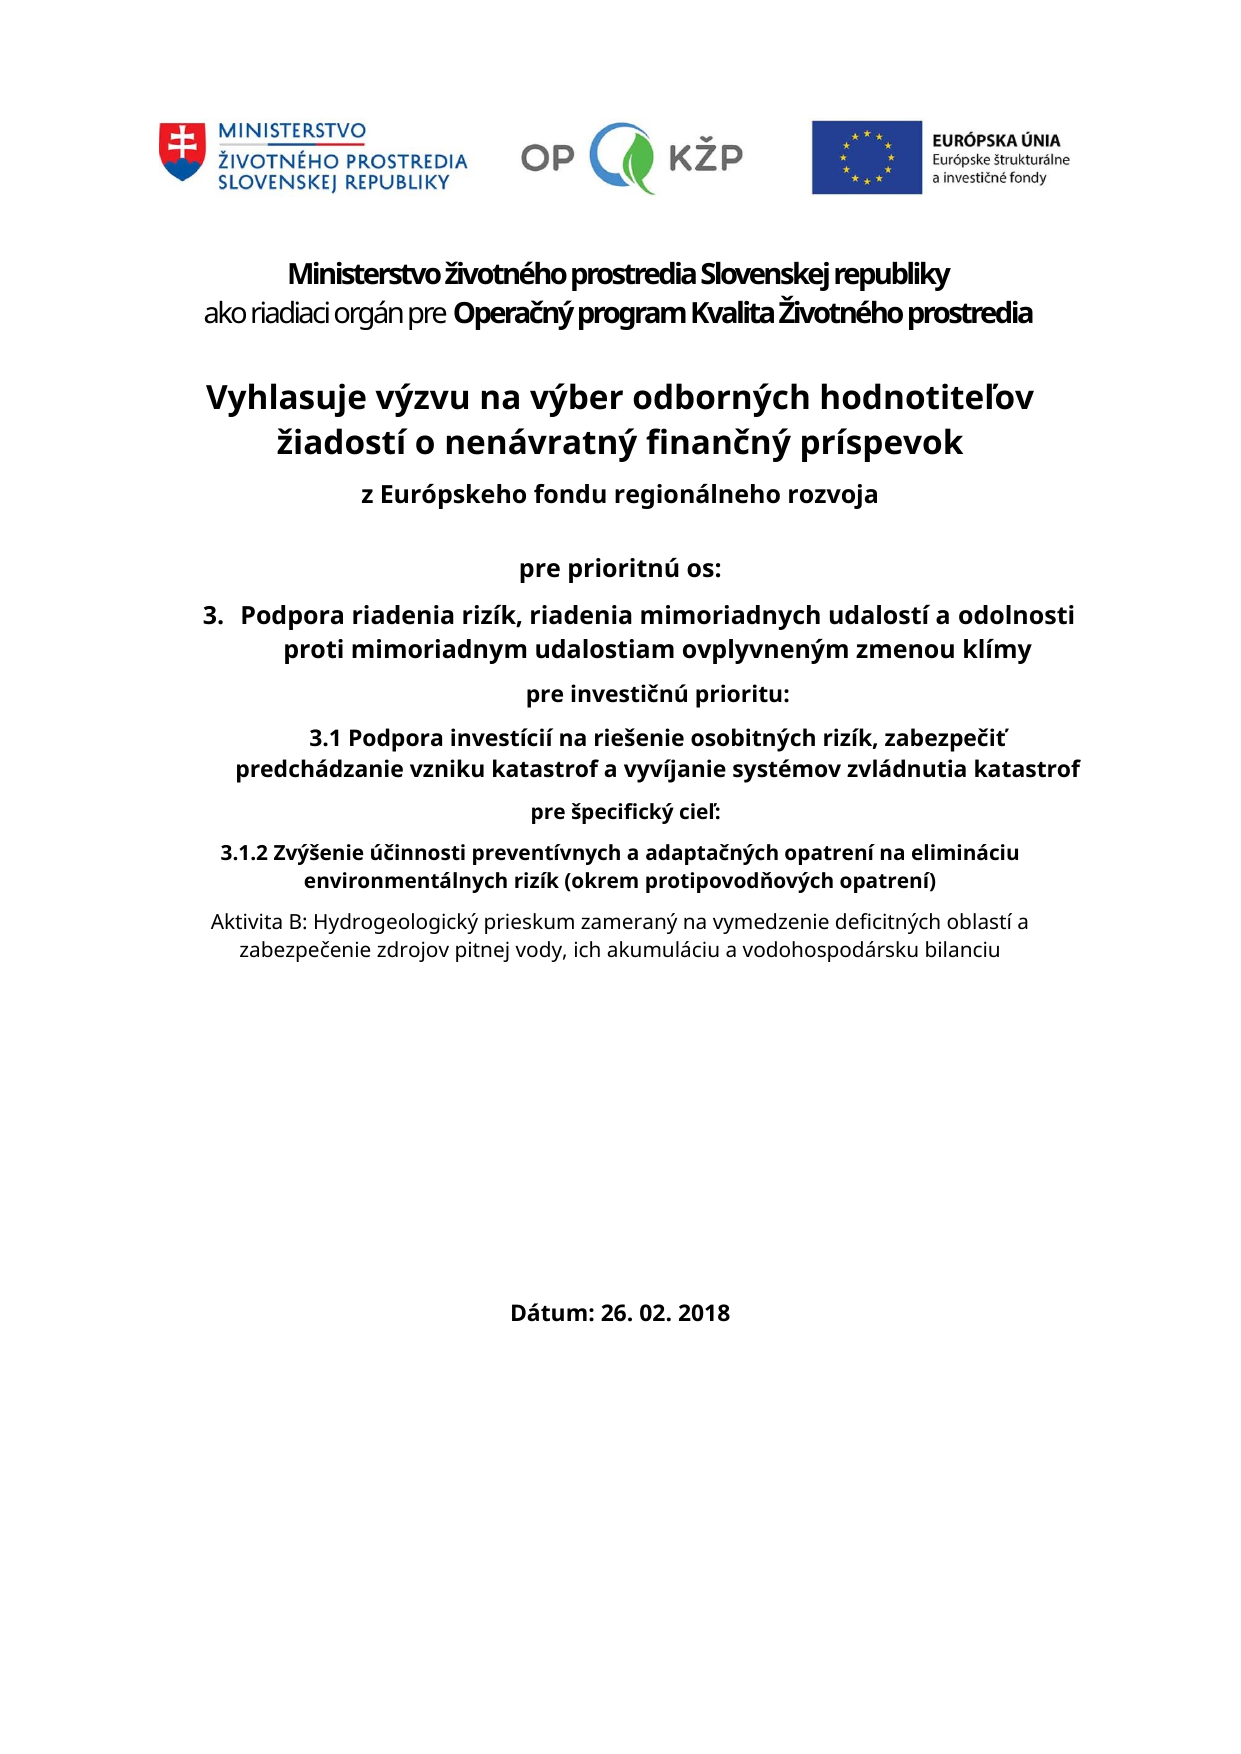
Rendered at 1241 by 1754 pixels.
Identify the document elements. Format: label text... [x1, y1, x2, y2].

picture [159, 118, 1082, 197]
list Podpora riadenia rizík, riadenia mimoriadnych udalostí a odolnosti proti mimoriadnym udalostiam ovplyvneným zmenou klímy [185, 597, 1092, 666]
text pre prioritnú os: [148, 551, 1092, 585]
text z Európskeho fondu regionálneho rozvoja [148, 477, 1092, 511]
text 3.1.2 Zvýšenie účinnosti preventívnych a adaptačných opatrení na elimináciu environmentálnych rizík (okrem protipovodňových opatrení) [148, 838, 1092, 894]
text ako riadiaci orgán pre Operačný program Kvalita Životného prostredia [148, 293, 1092, 332]
text Vyhlasuje výzvu na výber odborných hodnotiteľov žiadostí o nenávratný finančný príspevok [148, 374, 1092, 464]
text 3.1 Podpora investícií na riešenie osobitných rizík, zabezpečiť predchádzanie vzniku katastrof a vyvíjanie systémov zvládnutia katastrof [223, 722, 1092, 784]
text Aktivita B: Hydrogeologický prieskum zameraný na vymedzenie deficitných oblastí a zabezpečenie zdrojov pitnej vody, ich akumuláciu a vodohospodársku bilanciu [148, 907, 1092, 964]
list Dátum: 26. 02. 2018 [148, 1297, 1092, 1328]
text Ministerstvo životného prostredia Slovenskej republiky [148, 253, 1092, 293]
text pre špecifický cieľ: [148, 797, 1092, 825]
text pre investičnú prioritu: [223, 678, 1092, 709]
